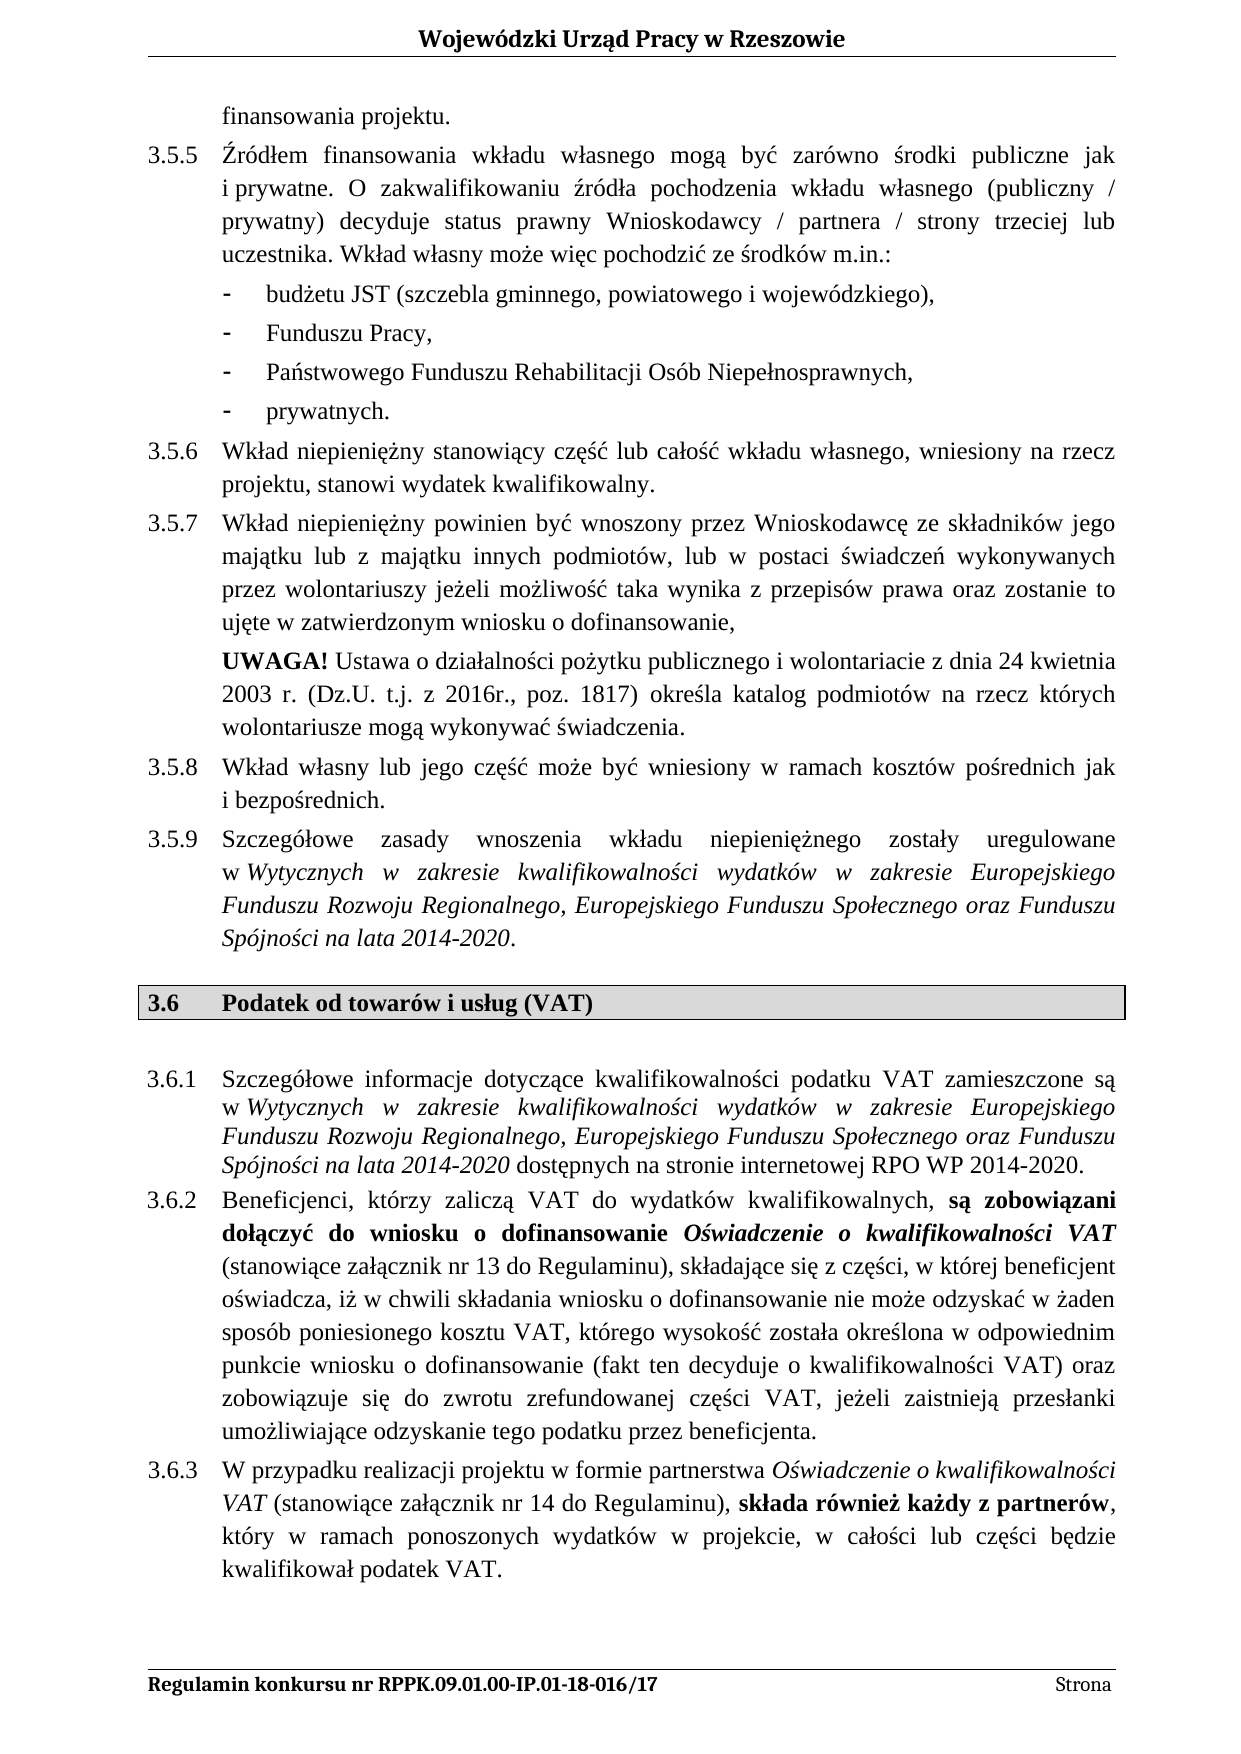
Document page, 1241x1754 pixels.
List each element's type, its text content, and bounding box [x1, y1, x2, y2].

list Państwowego Funduszu Rehabilitacji Osób Niepełnosprawnych, [223, 357, 1116, 386]
subtitle Podatek od towarów i usług (VAT) [139, 986, 1124, 1019]
list prywatnych. [223, 396, 1116, 425]
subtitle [148, 101, 1116, 130]
list budżetu JST (szczebla gminnego, powiatowego i wojewódzkiego), [223, 279, 1116, 307]
list Funduszu Pracy, [223, 318, 1116, 347]
subtitle Wkład niepieniężny powinien być wnoszony przez Wnioskodawcę ze składników jego majątku lub z majątku innych podmiotów, lub w postaci świadczeń wykonywanych przez wolontariuszy jeżeli możliwość taka wynika z przepisów prawa oraz zostanie to ujęte w zatwierdzonym wniosku o dofinansowanie, [148, 508, 1116, 636]
subtitle W przypadku realizacji projektu w formie partnerstwa Oświadczenie o kwalifikowalności VAT (stanowiące załącznik nr 14 do Regulaminu), składa również każdy z partnerów, który w ramach ponoszonych wydatków w projekcie, w całości lub części będzie kwalifikował podatek VAT. [148, 1455, 1116, 1583]
subtitle Beneficjenci, którzy zaliczą VAT do wydatków kwalifikowalnych, są zobowiązani dołączyć do wniosku o dofinansowanie Oświadczenie o kwalifikowalności VAT (stanowiące załącznik nr 13 do Regulaminu), składające się z części, w której beneficjent oświadcza, iż w chwili składania wniosku o dofinansowanie nie może odzyskać w żaden sposób poniesionego kosztu VAT, którego wysokość została określona w odpowiednim punkcie wniosku o dofinansowanie (fakt ten decyduje o kwalifikowalności VAT) oraz zobowiązuje się do zwrotu zrefundowanej części VAT, jeżeli zaistnieją przesłanki umożliwiające odzyskanie tego podatku przez beneficjenta. [147, 1185, 1116, 1445]
subtitle Wkład niepieniężny stanowiący część lub całość wkładu własnego, wniesiony na rzecz projektu, stanowi wydatek kwalifikowalny. [148, 436, 1116, 497]
subtitle Źródłem finansowania wkładu własnego mogą być zarówno środki publiczne jak i prywatne. O zakwalifikowaniu źródła pochodzenia wkładu własnego (publiczny / prywatny) decyduje status prawny Wnioskodawcy / partnera / strony trzeciej lub uczestnika. Wkład własny może więc pochodzić ze środków m.in.: [148, 140, 1116, 268]
subtitle Szczegółowe zasady wnoszenia wkładu niepieniężnego zostały uregulowane w Wytycznych w zakresie kwalifikowalności wydatków w zakresie Europejskiego Funduszu Rozwoju Regionalnego, Europejskiego Funduszu Społecznego oraz Funduszu Spójności na lata 2014-2020. [148, 824, 1116, 952]
subtitle Wkład własny lub jego część może być wniesiony w ramach kosztów pośrednich jak i bezpośrednich. [148, 752, 1116, 813]
subtitle Szczegółowe informacje dotyczące kwalifikowalności podatku VAT zamieszczone są w Wytycznych w zakresie kwalifikowalności wydatków w zakresie Europejskiego Funduszu Rozwoju Regionalnego, Europejskiego Funduszu Społecznego oraz Funduszu Spójności na lata 2014-2020 dostępnych na stronie internetowej RPO WP 2014-2020. [147, 1064, 1116, 1179]
subtitle UWAGA! Ustawa o działalności pożytku publicznego i wolontariacie z dnia 24 kwietnia 2003 r. (Dz.U. t.j. z 2016r., poz. 1817) określa katalog podmiotów na rzecz których wolontariusze mogą wykonywać świadczenia. [222, 646, 1116, 741]
